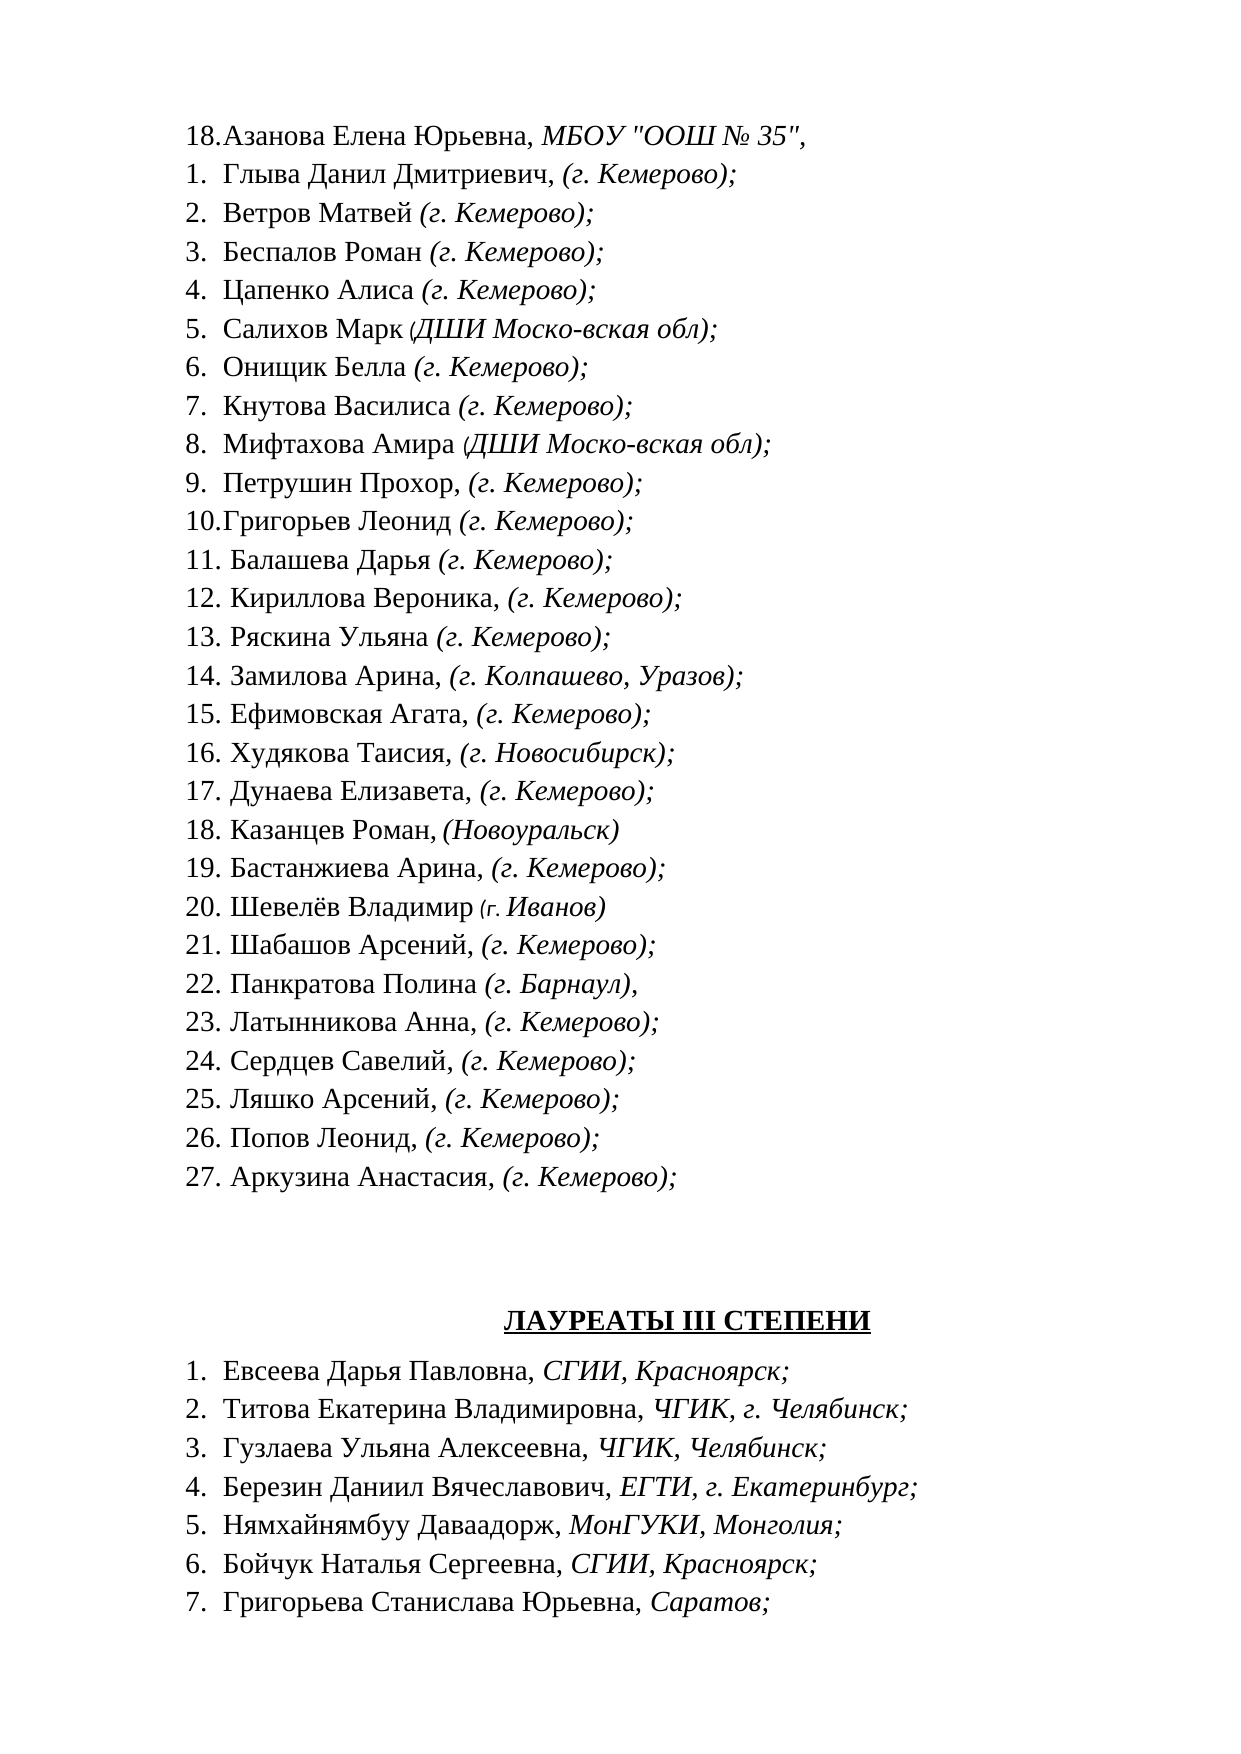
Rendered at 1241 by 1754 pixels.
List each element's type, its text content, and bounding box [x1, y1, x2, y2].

list Ветров Матвей (г. Кемерово); [412, 195, 1152, 229]
list Сердцев Савелий, (г. Кемерово); [185, 1043, 1152, 1077]
list Панкратова Полина (г. Барнаул), [185, 966, 1152, 999]
list Кириллова Вероника, (г. Кемерово); [185, 581, 1152, 614]
list Онищик Белла (г. Кемерово); [185, 349, 1152, 383]
list Бойчук Наталья Сергеевна, СГИИ, Красноярск; [185, 1546, 1152, 1579]
list Салихов Марк (ДШИ Моско-вская обл); [185, 311, 1152, 344]
list Григорьев Леонид (г. Кемерово); [185, 503, 1152, 537]
list Ефимовская Агата, (г. Кемерово); [185, 696, 1152, 730]
list Попов Леонид, (г. Кемерово); [185, 1120, 1152, 1154]
list Азанова Елена Юрьевна, МБОУ "ООШ № 35", [185, 118, 1152, 152]
list Березин Даниил Вячеславович, ЕГТИ, г. Екатеринбург; [185, 1469, 1152, 1502]
list Ляшко Арсений, (г. Кемерово); [430, 1082, 1152, 1115]
list Нямхайнямбуу Даваадорж, МонГУКИ, Монголия; [185, 1507, 1152, 1541]
list Шевелёв Владимир (г. Иванов) [185, 889, 1152, 922]
list Евсеева Дарья Павловна, СГИИ, Красноярск; [185, 1353, 1152, 1387]
list Титова Екатерина Владимировна, ЧГИК, г. Челябинск; [185, 1392, 1152, 1425]
list Бастанжиева Арина, (г. Кемерово); [185, 850, 1152, 884]
list Шабашов Арсений, (г. Кемерово); [185, 927, 1152, 961]
list Кнутова Василиса (г. Кемерово); [185, 388, 1152, 421]
list Мифтахова Амира (ДШИ Моско-вская обл); [185, 426, 1152, 460]
list Дунаева Елизавета, (г. Кемерово); [185, 773, 1152, 807]
list Балашева Дарья (г. Кемерово); [185, 542, 1152, 576]
list Глыва Данил Дмитриевич, (г. Кемерово); [185, 157, 1152, 190]
list Худякова Таисия, (г. Новосибирск); [666, 735, 1152, 768]
list Гузлаева Ульяна Алексеевна, ЧГИК, Челябинск; [185, 1430, 1152, 1464]
list Замилова Арина, (г. Колпашево, Уразов); [185, 658, 1152, 691]
text ЛАУРЕАТЫ III СТЕПЕНИ [223, 1303, 1152, 1336]
list Худякова Таисия, (г. Новосибирск); [185, 735, 469, 768]
list Ряскина Ульяна (г. Кемерово); [185, 619, 1152, 653]
list Аркузина Анастасия, (г. Кемерово); [185, 1159, 1152, 1192]
list Латынникова Анна, (г. Кемерово); [185, 1004, 1152, 1038]
list Беспалов Роман (г. Кемерово); [185, 234, 1152, 267]
list Цапенко Алиса (г. Кемерово); [185, 272, 1152, 306]
list Петрушин Прохор, (г. Кемерово); [185, 465, 1152, 498]
list Григорьева Станислава Юрьевна, Саратов; [185, 1584, 1152, 1618]
list Казанцев Роман, (Новоуральск) [185, 812, 1152, 845]
